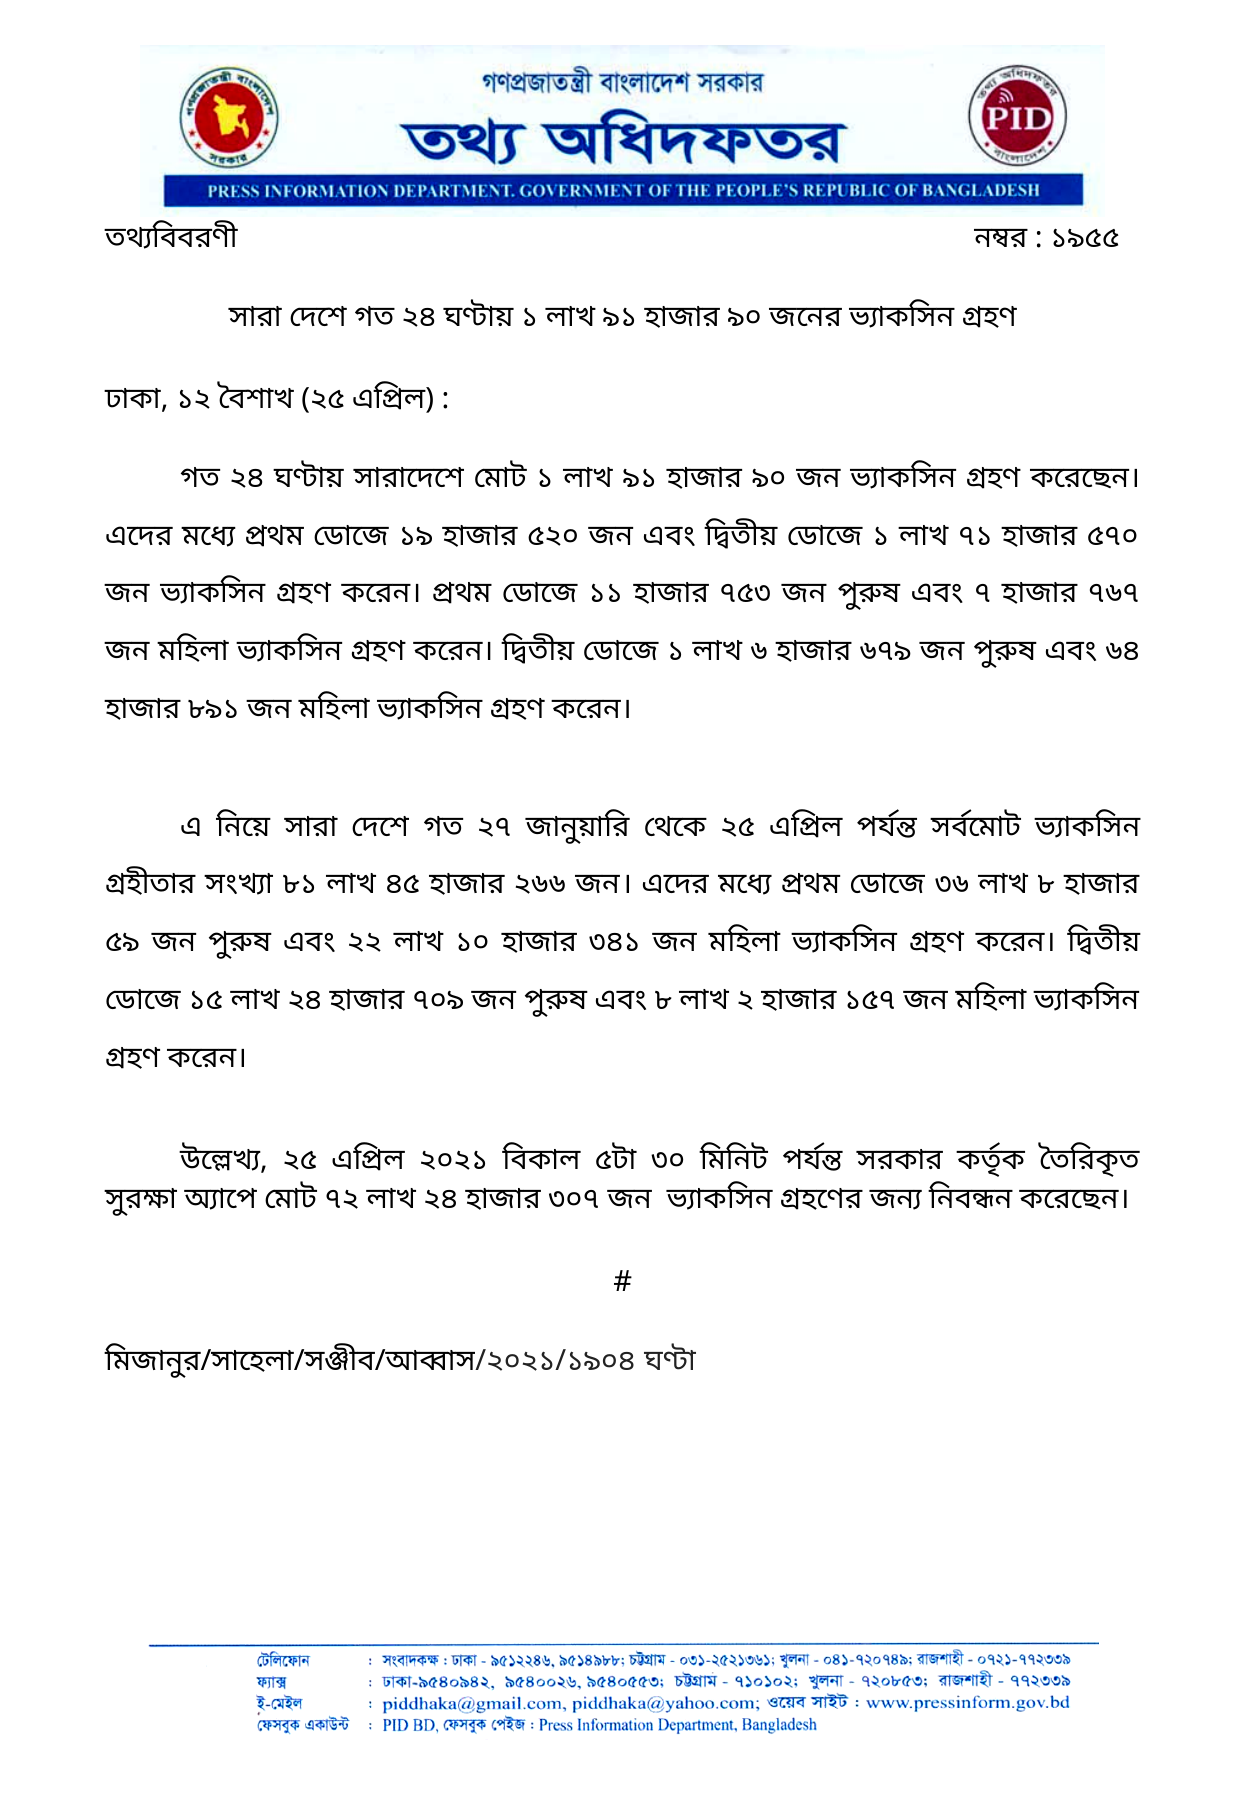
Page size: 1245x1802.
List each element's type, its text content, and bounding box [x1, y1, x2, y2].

text সারা দেশে গত ২৪ ঘণ্টায় ১ লাখ ৯১ হাজার ৯০ জনের ভ্যাকসিন গ্রহণ [105, 299, 1140, 338]
text মিজানুর/সাহেলা/সঞ্জীব/আব্বাস/২০২১/১৯০৪ ঘণ্টা [105, 1339, 1140, 1382]
text # [105, 1260, 1140, 1299]
text উল্লেখ্য, ২৫ এপ্রিল ২০২১ বিকাল ৫টা ৩০ মিনিট পর্যন্ত সরকার কর্তৃক তৈরিকৃত সুরক্ষা অ্যাপে মোট ৭২ লাখ ২৪ হাজার ৩০৭ জন ভ্যাকসিন গ্রহণের জন্য নিবন্ধন করেছেন। [105, 1138, 1140, 1220]
text তথ্যবিবরণী নম্বর : ১৯৫৫ [105, 216, 1140, 259]
text এ নিয়ে সারা দেশে গত ২৭ জানুয়ারি থেকে ২৫ এপ্রিল পর্যন্ত সর্বমোট ভ্যাকসিন গ্রহীতার সংখ্যা ৮১ লাখ ৪৫ হাজার ২৬৬ জন। এদের মধ্যে প্রথম ডোজে ৩৬ লাখ ৮ হাজার ৫৯ জন পুরুষ এবং ২২ লাখ ১০ হাজার ৩৪১ জন মহিলা ভ্যাকসিন গ্রহণ করেন। দ্বিতীয় ডোজে ১৫ লাখ ২৪ হাজার ৭০৯ জন পুরুষ এবং ৮ লাখ ২ হাজার ১৫৭ জন মহিলা ভ্যাকসিন গ্রহণ করেন। [105, 809, 1140, 1079]
text ঢাকা, ১২ বৈশাখ (২৫ এপ্রিল) : [105, 377, 1140, 421]
picture [146, 1640, 1099, 1742]
text গত ২৪ ঘণ্টায় সারাদেশে মোট ১ লাখ ৯১ হাজার ৯০ জন ভ্যাকসিন গ্রহণ করেছেন। এদের মধ্যে প্রথম ডোজে ১৯ হাজার ৫২০ জন এবং দ্বিতীয় ডোজে ১ লাখ ৭১ হাজার ৫৭০ জন ভ্যাকসিন গ্রহণ করেন। প্রথম ডোজে ১১ হাজার ৭৫৩ জন পুরুষ এবং ৭ হাজার ৭৬৭ জন মহিলা ভ্যাকসিন গ্রহণ করেন। দ্বিতীয় ডোজে ১ লাখ ৬ হাজার ৬৭৯ জন পুরুষ এবং ৬৪ হাজার ৮৯১ জন মহিলা ভ্যাকসিন গ্রহণ করেন। [105, 460, 1140, 731]
